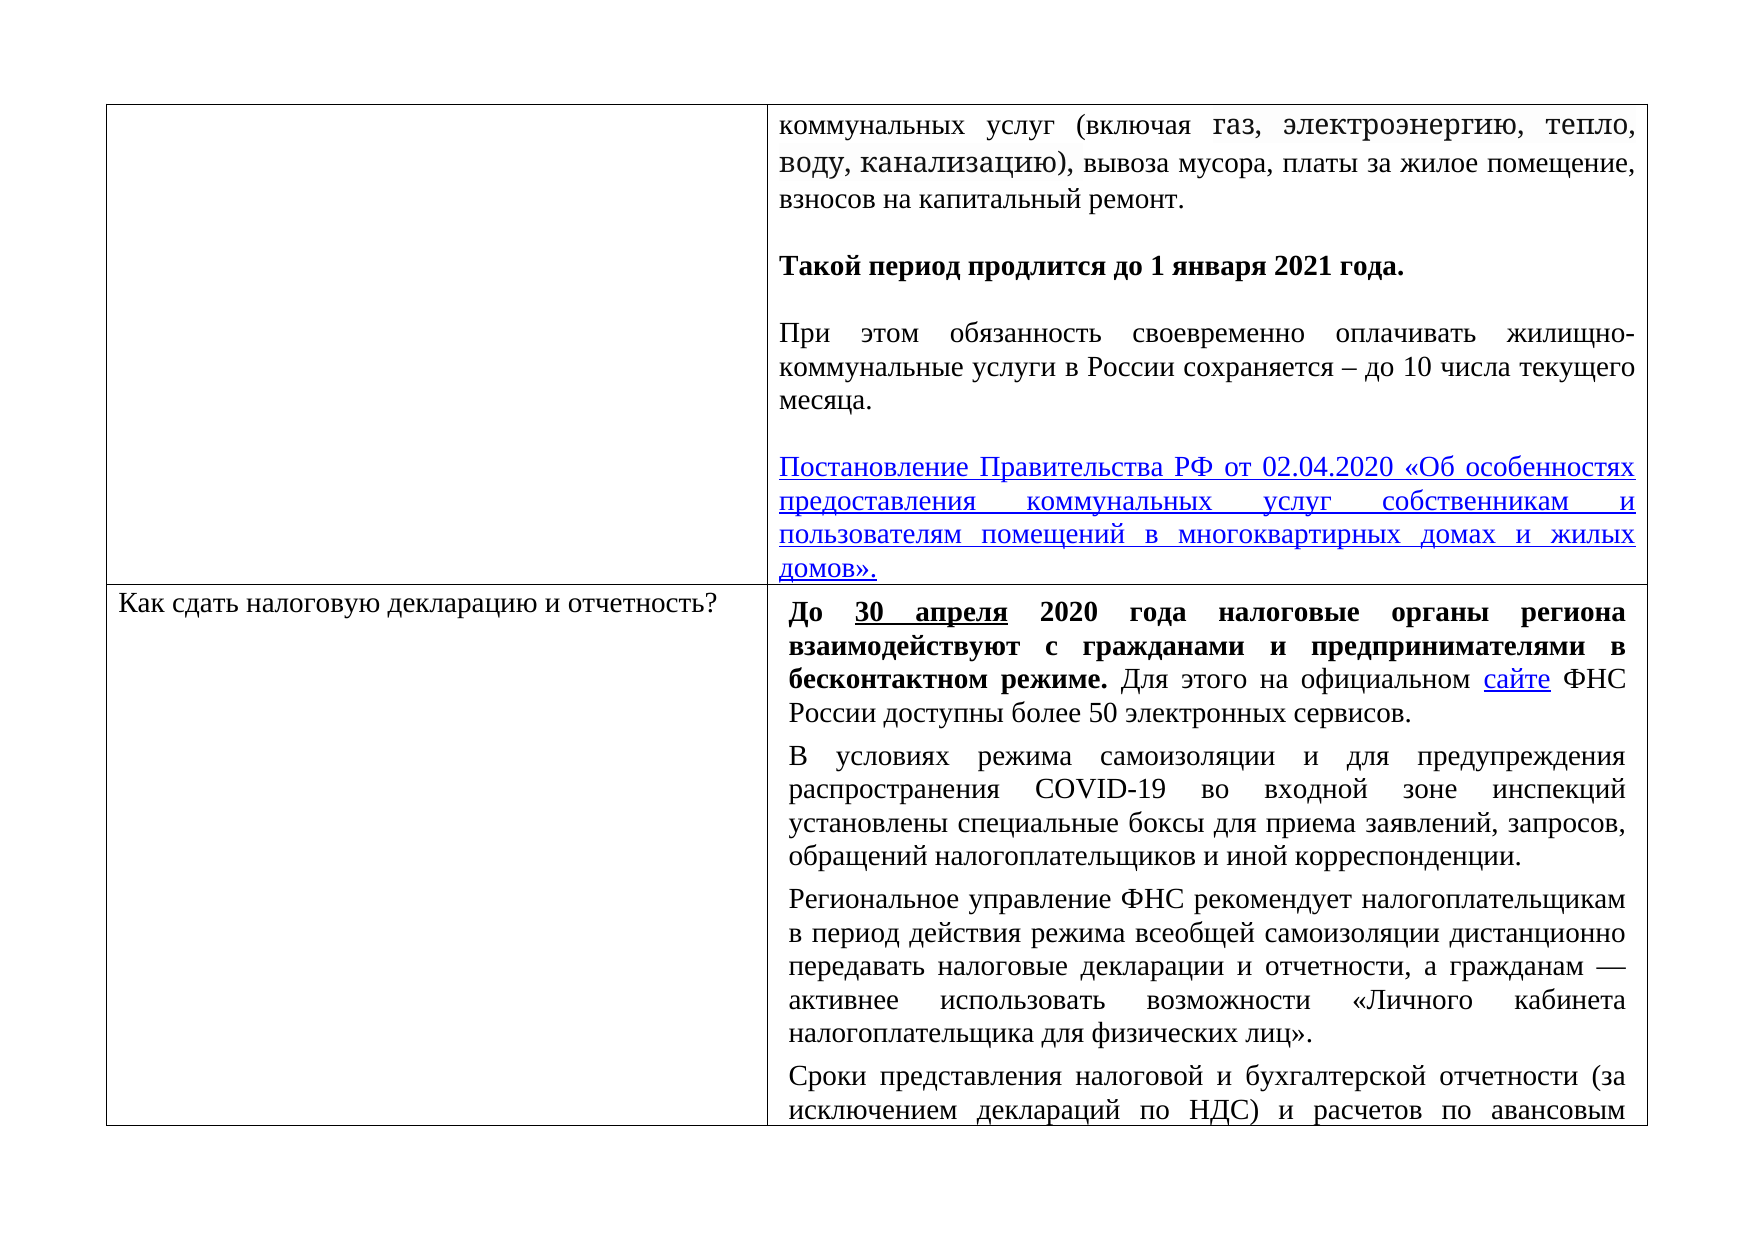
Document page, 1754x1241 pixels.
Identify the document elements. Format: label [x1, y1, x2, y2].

table_cell [107, 585, 767, 1125]
table_cell [107, 105, 767, 584]
table_cell [768, 105, 1647, 584]
table_cell [768, 585, 1647, 1125]
